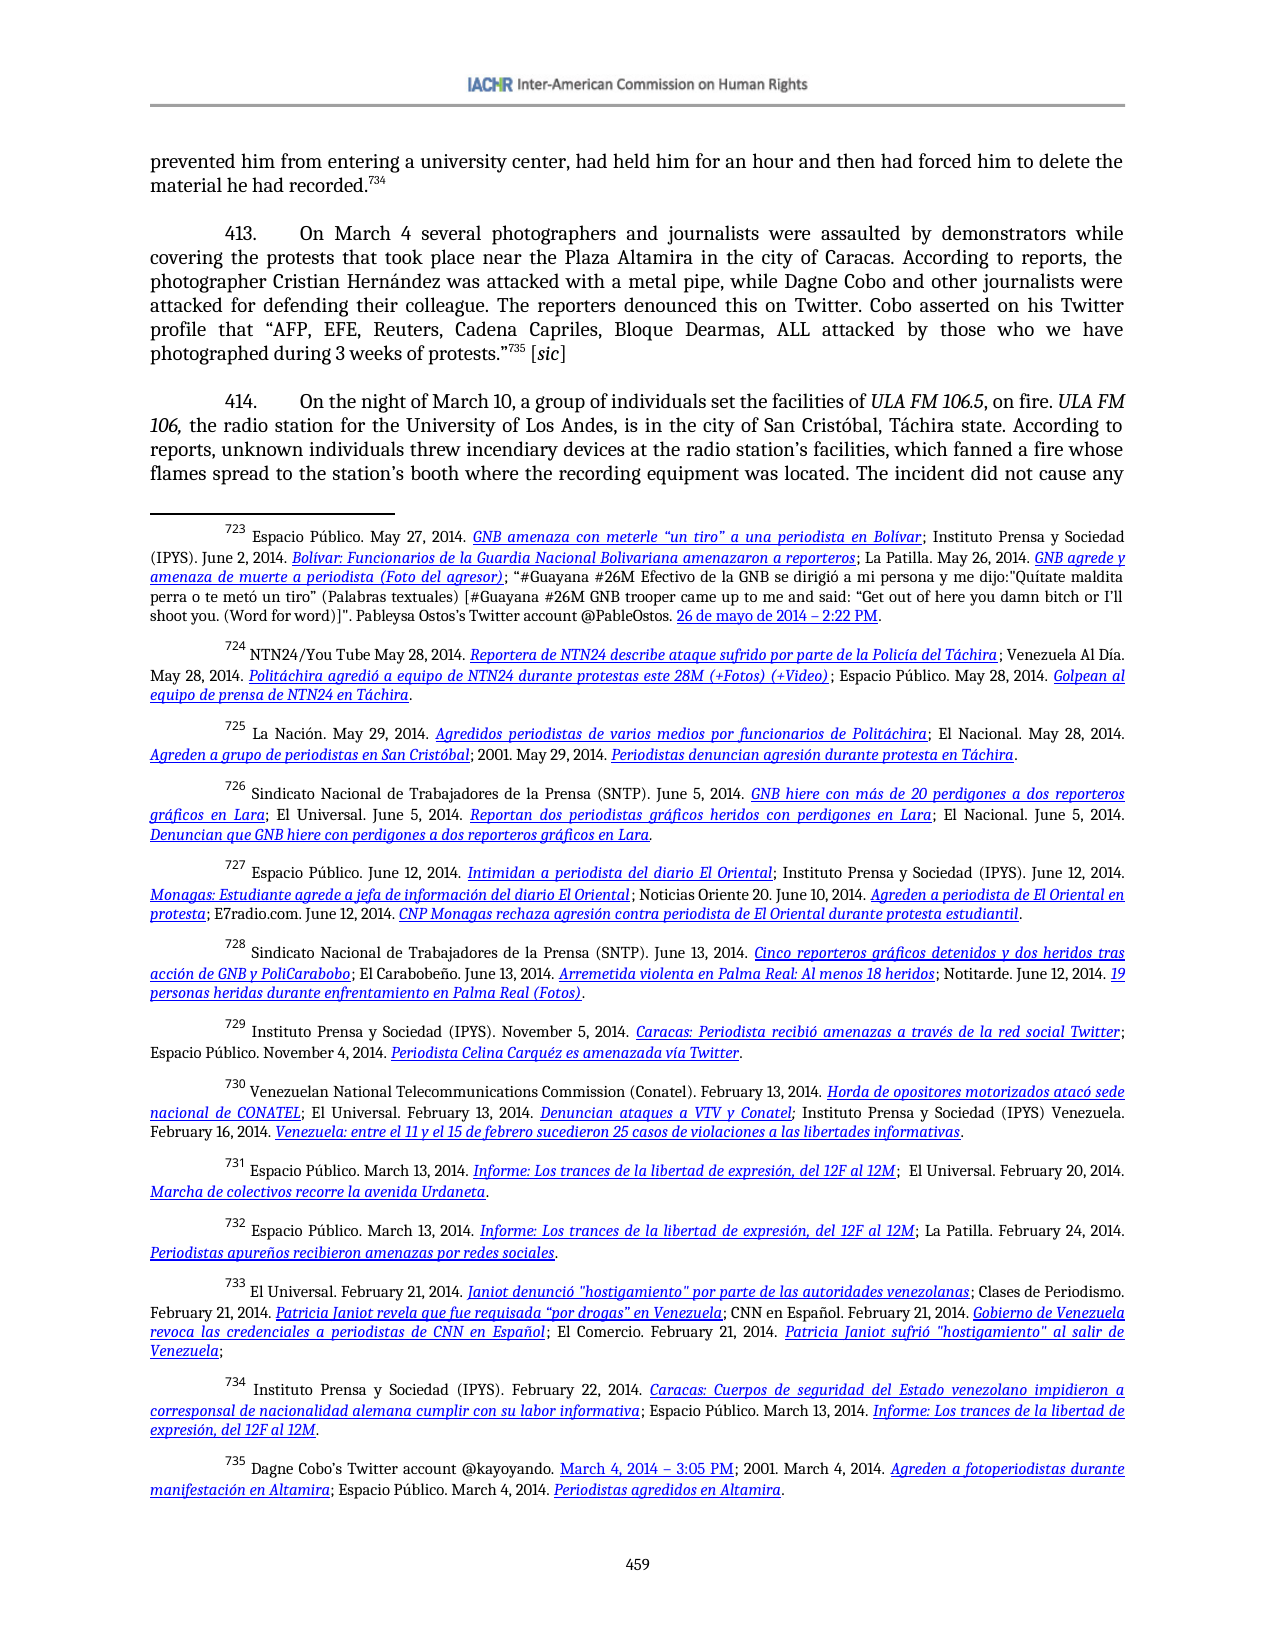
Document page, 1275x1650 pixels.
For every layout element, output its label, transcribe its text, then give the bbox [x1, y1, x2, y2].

list On March 4 several photographers and journalists were assaulted by demonstrators while covering the protests that took place near the Plaza Altamira in the city of Caracas. According to reports, the photographer Cristian Hernández was attacked with a metal pipe, while Dagne Cobo and other journalists were attacked for defending their colleague. The reporters denounced this on Twitter. Cobo asserted on his Twitter profile that “AFP, EFE, Reuters, Cadena Capriles, Bloque Dearmas, ALL attacked by those who we have photographed during 3 weeks of protests.” [sic] [150, 222, 1125, 366]
picture [456, 74, 819, 94]
list According to the information that was received, on February 21, security forces had prevented the German journalist Marc Koch, correspondent for Deutsche Welle DW, a radio broadcasting service from Germany, to carry out his work as a reporter in Caracas. According to what was reported, these security forces had prevented him from entering a university center, had held him for an hour and then had forced him to delete the material he had recorded. [150, 150, 1125, 198]
list On the night of March 10, a group of individuals set the facilities of ULA FM 106.5, on fire. ULA FM 106, the radio station for the University of Los Andes, is in the city of San Cristóbal, Táchira state. According to reports, unknown individuals threw incendiary devices at the radio station’s facilities, which fanned a fire whose flames spread to the station’s booth where the recording equipment was located. The incident did not cause any injuries as no personnel were there at the time. The Chancellor of the University, Mario Bonucci, requested a “serious investigation” into the situation. [150, 389, 1125, 485]
